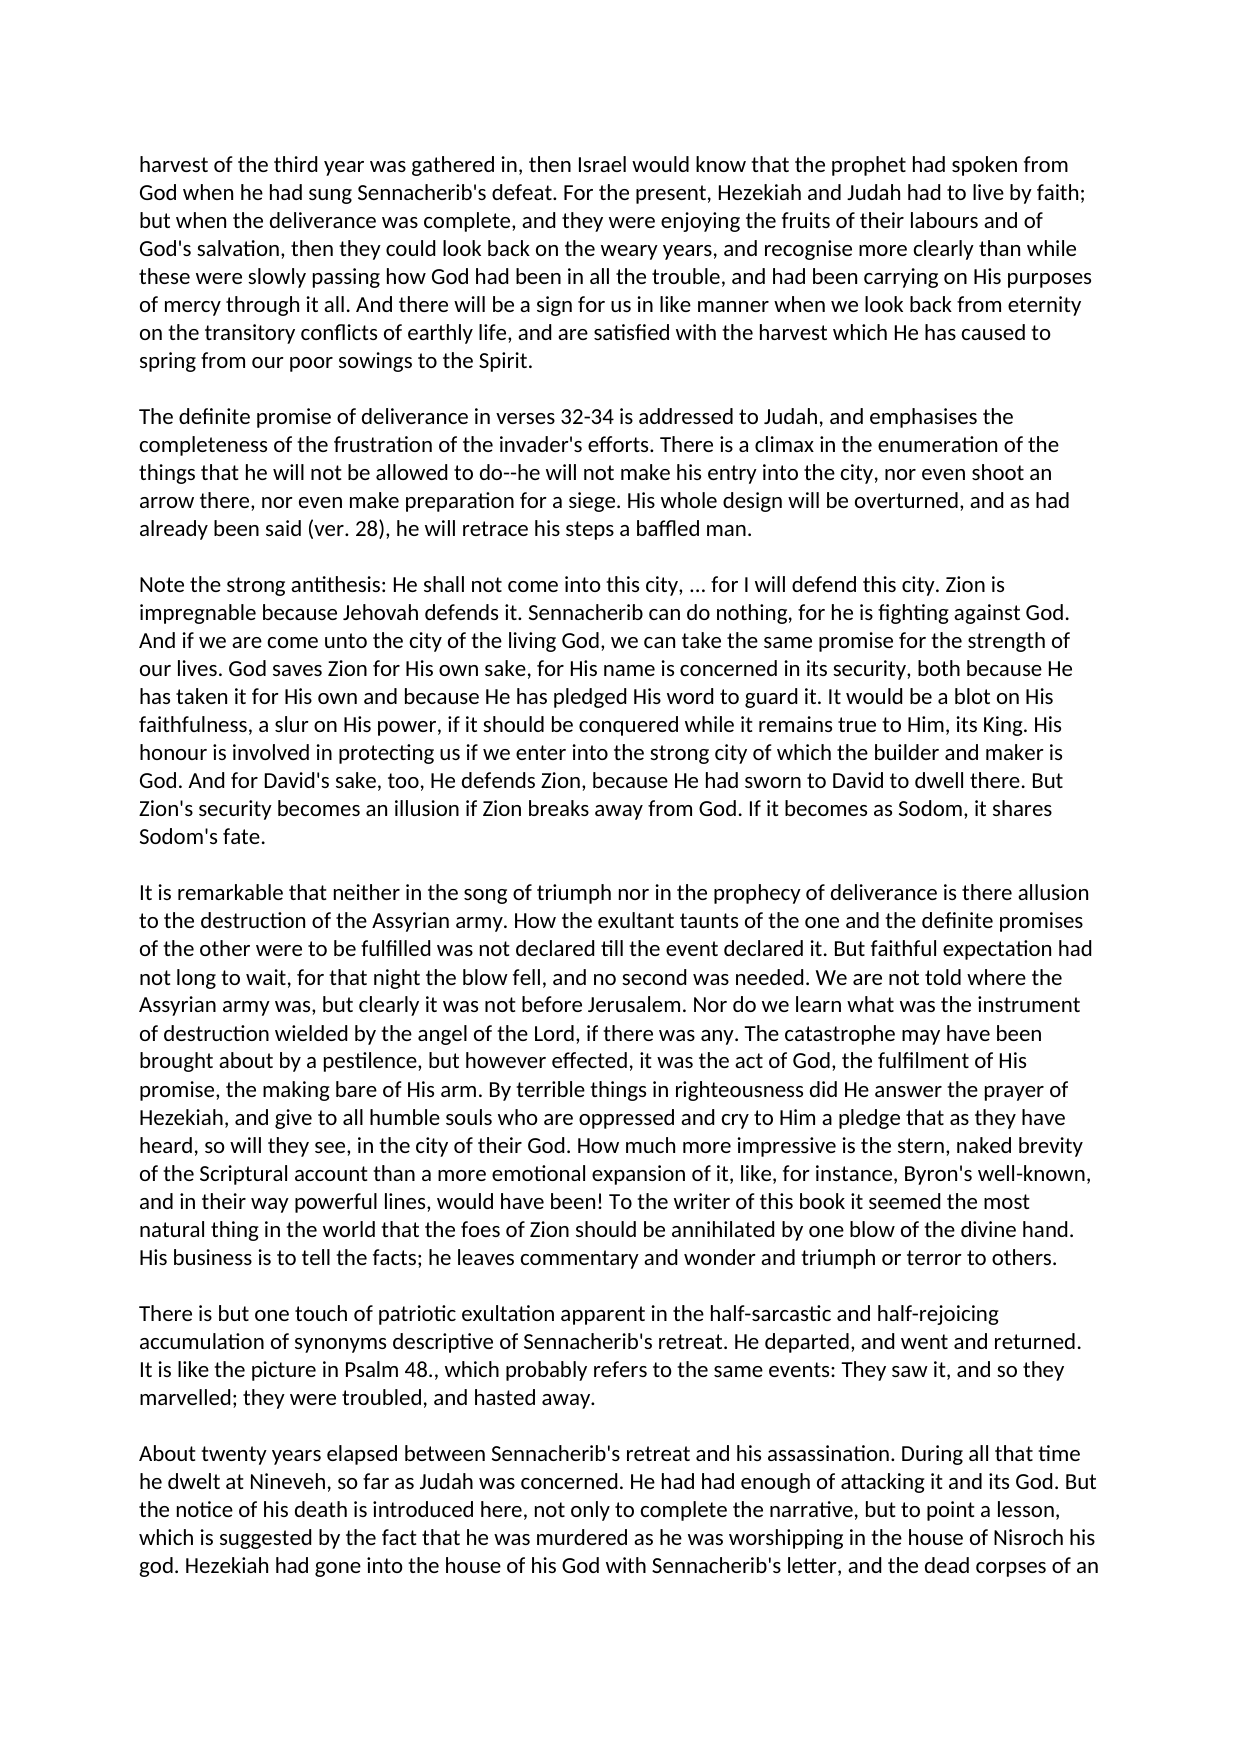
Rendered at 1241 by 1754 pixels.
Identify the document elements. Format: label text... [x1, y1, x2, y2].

text There is but one touch of patriotic exultation apparent in the half-sarcastic and half-rejoicing accumulation of synonyms descriptive of Sennacherib's retreat. He departed, and went and returned. It is like the picture in Psalm 48., which probably refers to the same events: They saw it, and so they marvelled; they were troubled, and hasted away. [139, 1299, 1101, 1411]
text The definite promise of deliverance in verses 32-34 is addressed to Judah, and emphasises the completeness of the frustration of the invader's efforts. There is a climax in the enumeration of the things that he will not be allowed to do--he will not make his entry into the city, nor even shoot an arrow there, nor even make preparation for a siege. His whole design will be overturned, and as had already been said (ver. 28), he will retrace his steps a baffled man. [139, 402, 1101, 542]
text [139, 150, 1101, 374]
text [139, 1439, 1101, 1579]
text It is remarkable that neither in the song of triumph nor in the prophecy of deliverance is there allusion to the destruction of the Assyrian army. How the exultant taunts of the one and the definite promises of the other were to be fulfilled was not declared till the event declared it. But faithful expectation had not long to wait, for that night the blow fell, and no second was needed. We are not told where the Assyrian army was, but clearly it was not before Jerusalem. Nor do we learn what was the instrument of destruction wielded by the angel of the Lord, if there was any. The catastrophe may have been brought about by a pestilence, but however effected, it was the act of God, the fulfilment of His promise, the making bare of His arm. By terrible things in righteousness did He answer the prayer of Hezekiah, and give to all humble souls who are oppressed and cry to Him a pledge that as they have heard, so will they see, in the city of their God. How much more impressive is the stern, naked brevity of the Scriptural account than a more emotional expansion of it, like, for instance, Byron's well-known, and in their way powerful lines, would have been! To the writer of this book it seemed the most natural thing in the world that the foes of Zion should be annihilated by one blow of the divine hand. His business is to tell the facts; he leaves commentary and wonder and triumph or terror to others. [139, 878, 1101, 1271]
text Note the strong antithesis: He shall not come into this city, ... for I will defend this city. Zion is impregnable because Jehovah defends it. Sennacherib can do nothing, for he is fighting against God. And if we are come unto the city of the living God, we can take the same promise for the strength of our lives. God saves Zion for His own sake, for His name is concerned in its security, both because He has taken it for His own and because He has pledged His word to guard it. It would be a blot on His faithfulness, a slur on His power, if it should be conquered while it remains true to Him, its King. His honour is involved in protecting us if we enter into the strong city of which the builder and maker is God. And for David's sake, too, He defends Zion, because He had sworn to David to dwell there. But Zion's security becomes an illusion if Zion breaks away from God. If it becomes as Sodom, it shares Sodom's fate. [139, 570, 1101, 851]
